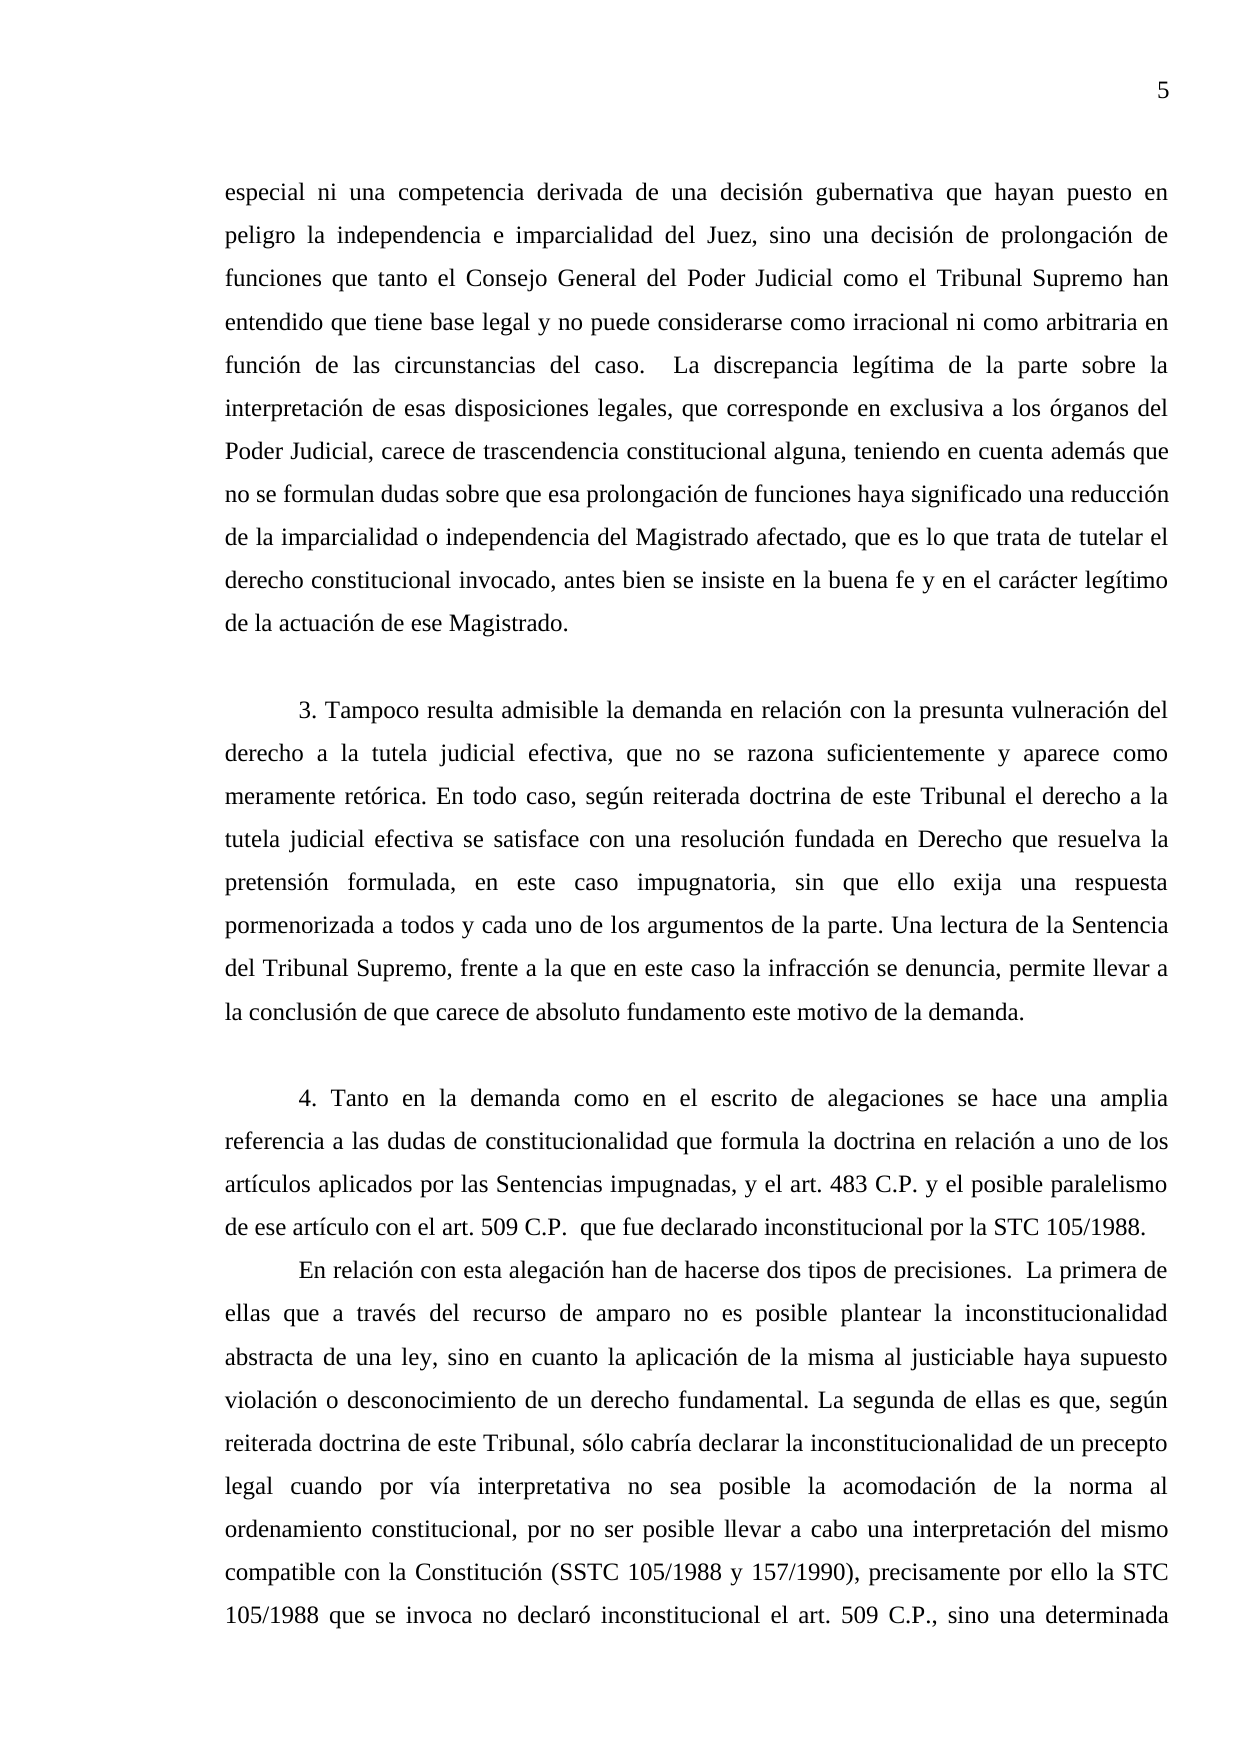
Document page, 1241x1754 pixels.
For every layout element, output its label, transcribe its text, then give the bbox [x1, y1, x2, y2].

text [224, 1255, 1169, 1629]
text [224, 177, 1169, 637]
text 4. Tanto en la demanda como en el escrito de alegaciones se hace una amplia referencia a las dudas de constitucionalidad que formula la doctrina en relación a uno de los artículos aplicados por las Sentencias impugnadas, y el art. 483 C.P. y el posible paralelismo de ese artículo con el art. 509 C.P. que fue declarado inconstitucional por la STC 105/1988. [224, 1083, 1169, 1241]
text 3. Tampoco resulta admisible la demanda en relación con la presunta vulneración del derecho a la tutela judicial efectiva, que no se razona suficientemente y aparece como meramente retórica. En todo caso, según reiterada doctrina de este Tribunal el derecho a la tutela judicial efectiva se satisface con una resolución fundada en Derecho que resuelva la pretensión formulada, en este caso impugnatoria, sin que ello exija una respuesta pormenorizada a todos y cada uno de los argumentos de la parte. Una lectura de la Sentencia del Tribunal Supremo, frente a la que en este caso la infracción se denuncia, permite llevar a la conclusión de que carece de absoluto fundamento este motivo de la demanda. [224, 695, 1169, 1025]
